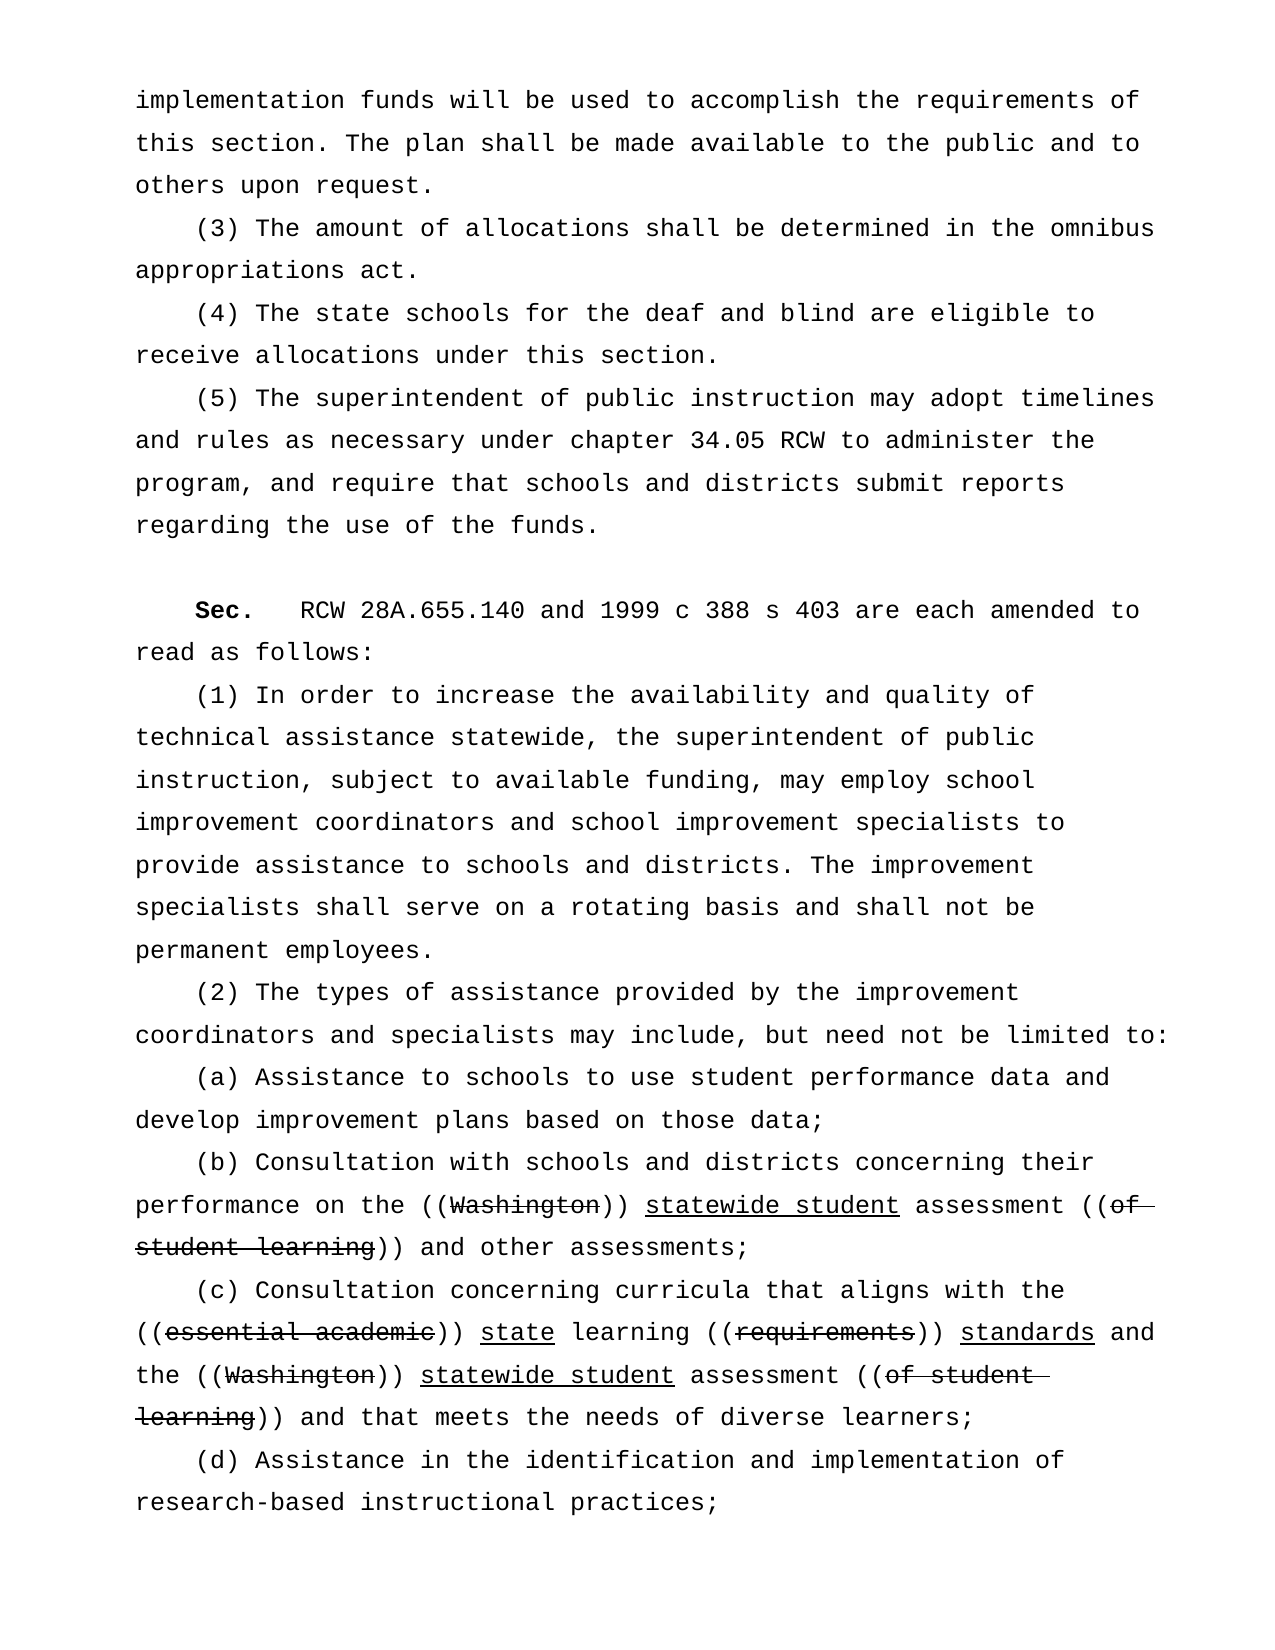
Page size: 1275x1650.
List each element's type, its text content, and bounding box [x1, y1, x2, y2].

text (a) Assistance to schools to use student performance data and develop improvement plans based on those data; [135, 1052, 1170, 1137]
text (5) The superintendent of public instruction may adopt timelines and rules as necessary under chapter 34.05 RCW to administer the program, and require that schools and districts submit reports regarding the use of the funds. [135, 372, 1170, 542]
text (c) Consultation concerning curricula that aligns with the ((essential academic)) state learning ((requirements)) standards and the ((Washington)) statewide student assessment ((of student learning)) and that meets the needs of diverse learners; [135, 1264, 1170, 1434]
text (1) In order to increase the availability and quality of technical assistance statewide, the superintendent of public instruction, subject to available funding, may employ school improvement coordinators and school improvement specialists to provide assistance to schools and districts. The improvement specialists shall serve on a rotating basis and shall not be permanent employees. [135, 669, 1170, 967]
text (4) The state schools for the deaf and blind are eligible to receive allocations under this section. [135, 287, 1170, 372]
text (2) The types of assistance provided by the improvement coordinators and specialists may include, but need not be limited to: [135, 967, 1170, 1052]
text Sec. RCW 28A.655.140 and 1999 c 388 s 403 are each amended to read as follows: [135, 584, 1170, 669]
text (d) Assistance in the identification and implementation of research-based instructional practices; [135, 1434, 1170, 1519]
text (b) Consultation with schools and districts concerning their performance on the ((Washington)) statewide student assessment ((of student learning)) and other assessments; [135, 1137, 1170, 1264]
text (3) The amount of allocations shall be determined in the omnibus appropriations act. [135, 202, 1170, 287]
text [135, 75, 1170, 202]
